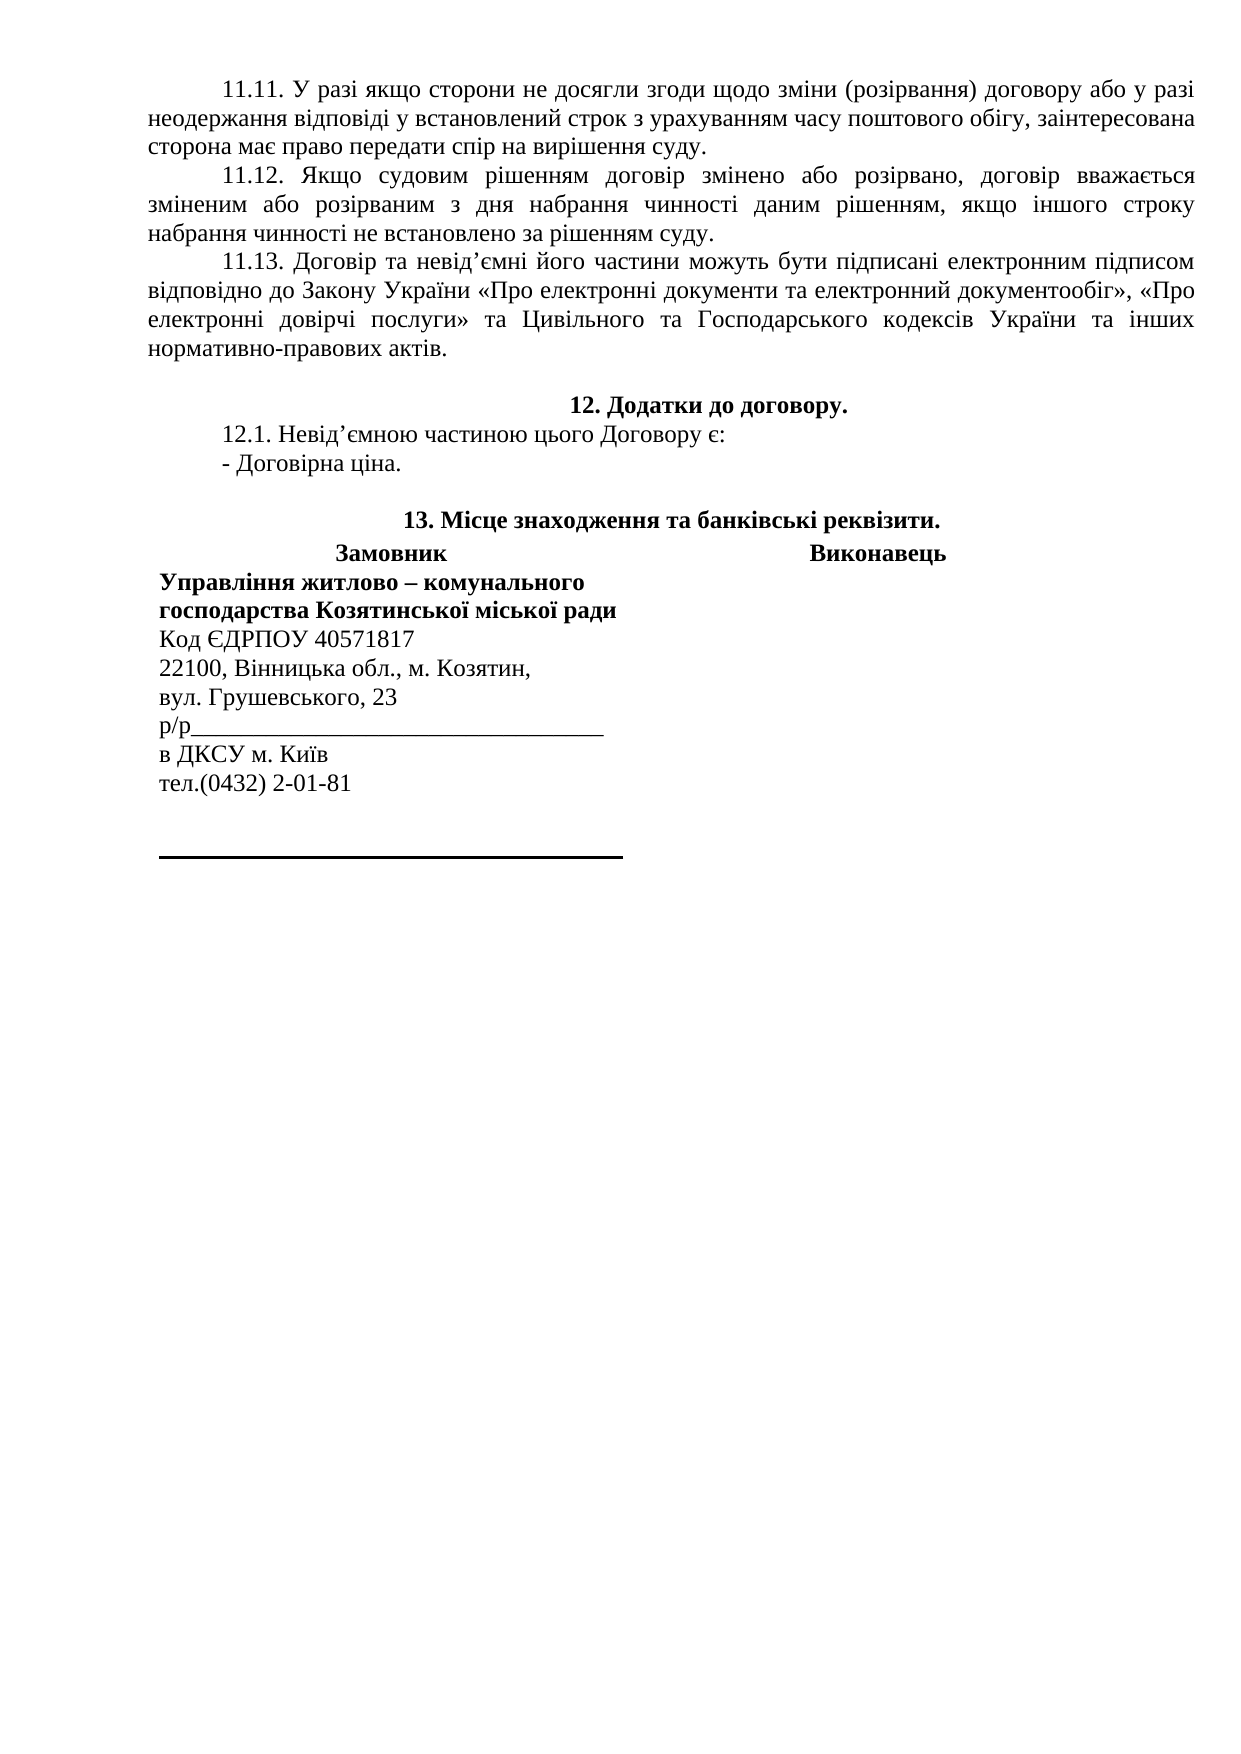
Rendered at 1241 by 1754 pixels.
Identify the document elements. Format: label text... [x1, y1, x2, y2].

table_header Виконавець [634, 538, 1121, 1636]
list 12.1. Невід’ємною частиною цього Договору є: [148, 419, 1196, 448]
list 11.12. Якщо судовим рішенням договір змінено або розірвано, договір вважається зміненим або розірваним з дня набрання чинності даним рішенням, якщо іншого строку набрання чинності не встановлено за рішенням суду. [148, 160, 1196, 246]
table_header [148, 538, 634, 1636]
list 13. Місце знаходження та банківські реквізити. [148, 505, 1196, 534]
list 12. Додатки до договору. [148, 390, 1196, 419]
list - Договірна ціна. [148, 448, 1196, 476]
text 11.11. У разі якщо сторони не досягли згоди щодо зміни (розірвання) договору або у разі неодержання відповіді у встановлений строк з урахуванням часу поштового обігу, заінтересована сторона має право передати спір на вирішення суду. [148, 74, 1196, 160]
list 11.13. Договір та невід’ємні його частини можуть бути підписані електронним підписом відповідно до Закону України «Про електронні документи та електронний документообіг», «Про електронні довірчі послуги» та Цивільного та Господарського кодексів України та інших нормативно-правових актів. [148, 246, 1196, 361]
